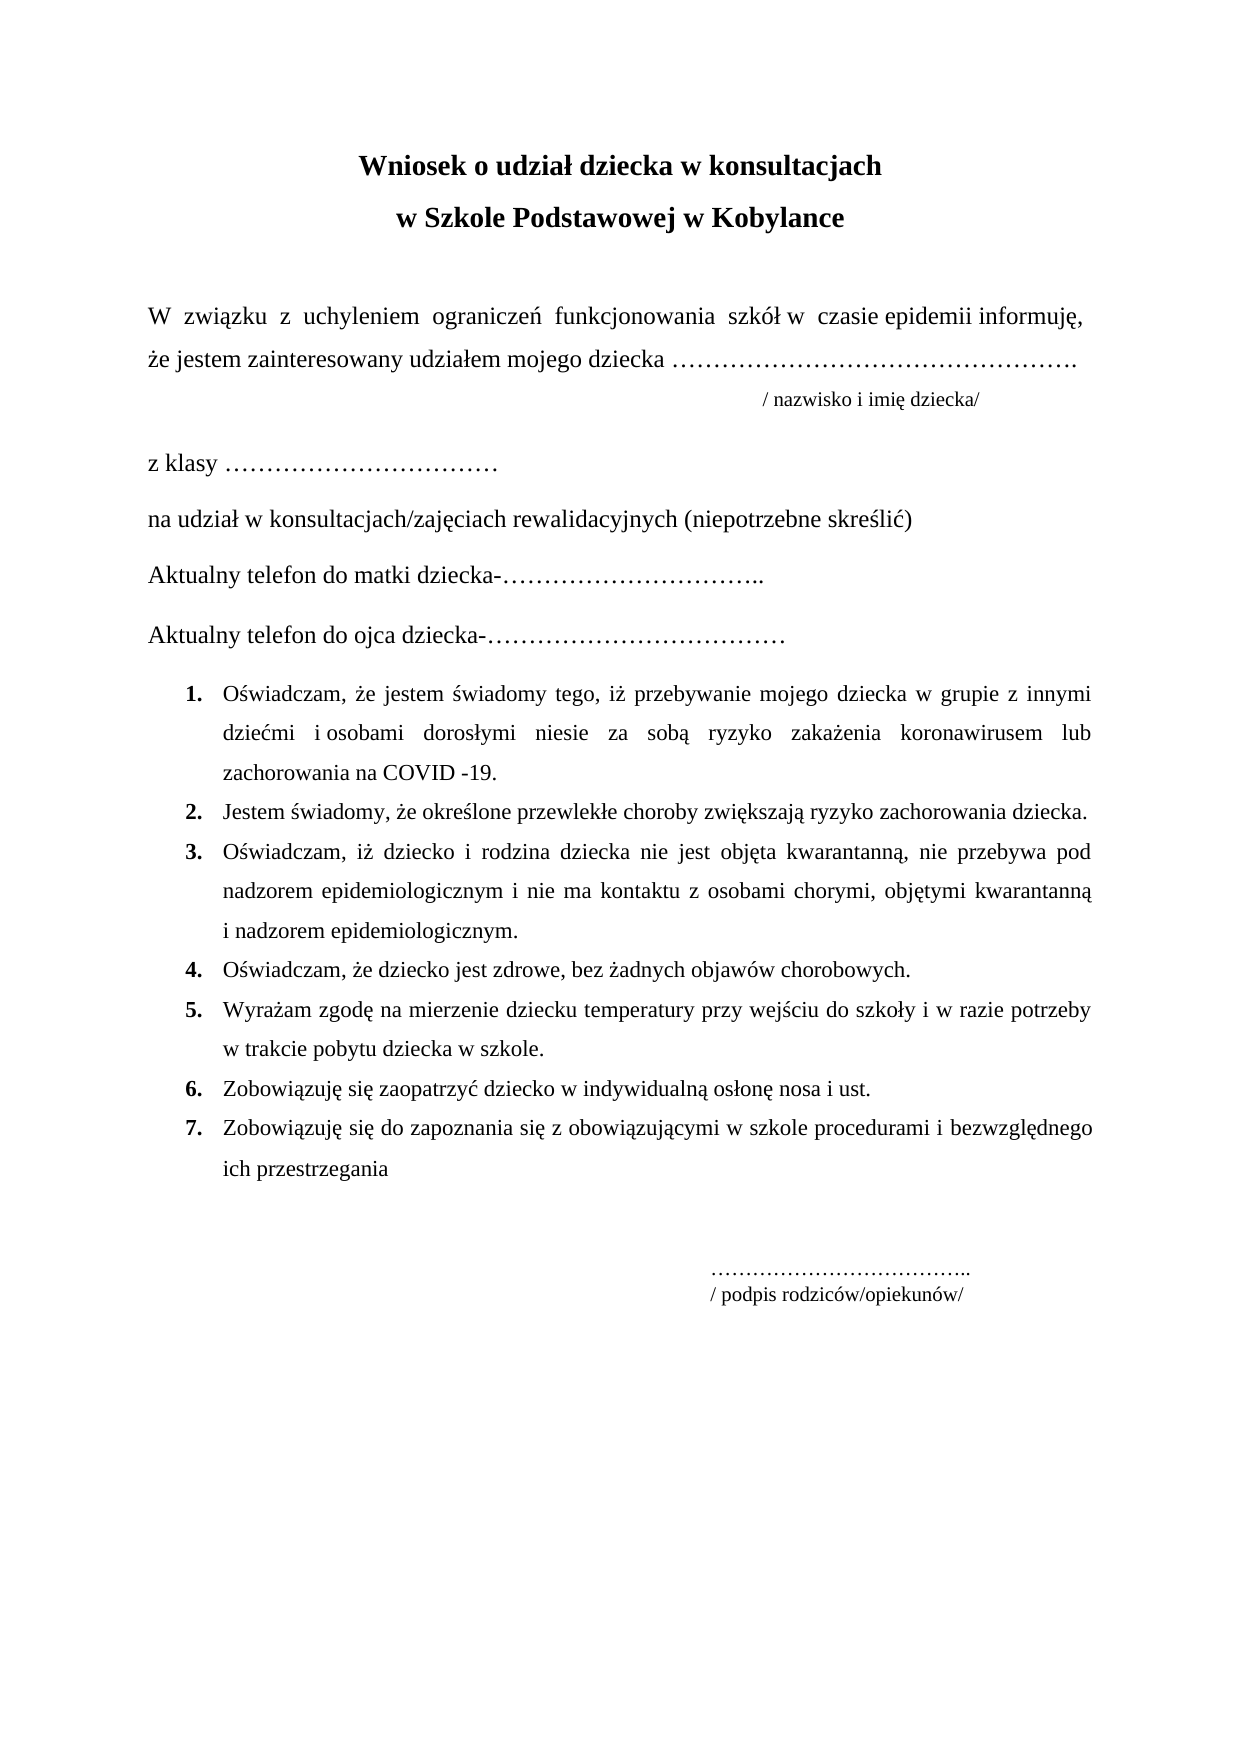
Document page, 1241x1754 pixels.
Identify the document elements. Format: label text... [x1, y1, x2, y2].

text w Szkole Podstawowej w Kobylance [148, 200, 1093, 234]
text Wniosek o udział dziecka w konsultacjach [148, 148, 1093, 181]
list Oświadczam, że dziecko jest zdrowe, bez żadnych objawów chorobowych. [185, 956, 1093, 983]
text z klasy …………………………… [148, 448, 1093, 477]
list Oświadczam, iż dziecko i rodzina dziecka nie jest objęta kwarantanną, nie przebywa pod nadzorem epidemiologicznym i nie ma kontaktu z osobami chorymi, objętymi kwarantanną i nadzorem epidemiologicznym. [185, 838, 1093, 943]
text ……………………………….. [148, 1256, 1093, 1280]
text na udział w konsultacjach/zajęciach rewalidacyjnych (niepotrzebne skreślić) [148, 504, 1093, 533]
text Aktualny telefon do matki dziecka-………………………….. [148, 560, 1093, 589]
text W związku z uchyleniem ograniczeń funkcjonowania szkół w czasie epidemii informuję, że jestem zainteresowany udziałem mojego dziecka …………………………………………. [148, 301, 1093, 373]
list Oświadczam, że jestem świadomy tego, iż przebywanie mojego dziecka w grupie z innymi dziećmi i osobami dorosłymi niesie za sobą ryzyko zakażenia koronawirusem lub zachorowania na COVID -19. [185, 680, 1093, 785]
text / podpis rodziców/opiekunów/ [148, 1282, 1093, 1306]
list Zobowiązuję się zaopatrzyć dziecko w indywidualną osłonę nosa i ust. [185, 1075, 1093, 1101]
text / nazwisko i imię dziecka/ [148, 387, 1093, 411]
list Jestem świadomy, że określone przewlekłe choroby zwiększają ryzyko zachorowania dziecka. [185, 798, 1093, 825]
list Wyrażam zgodę na mierzenie dziecku temperatury przy wejściu do szkoły i w razie potrzeby w trakcie pobytu dziecka w szkole. [185, 996, 1093, 1062]
list Zobowiązuję się do zapoznania się z obowiązującymi w szkole procedurami i bezwzględnego ich przestrzegania [185, 1114, 1093, 1182]
text Aktualny telefon do ojca dziecka-……………………………… [148, 620, 1093, 649]
